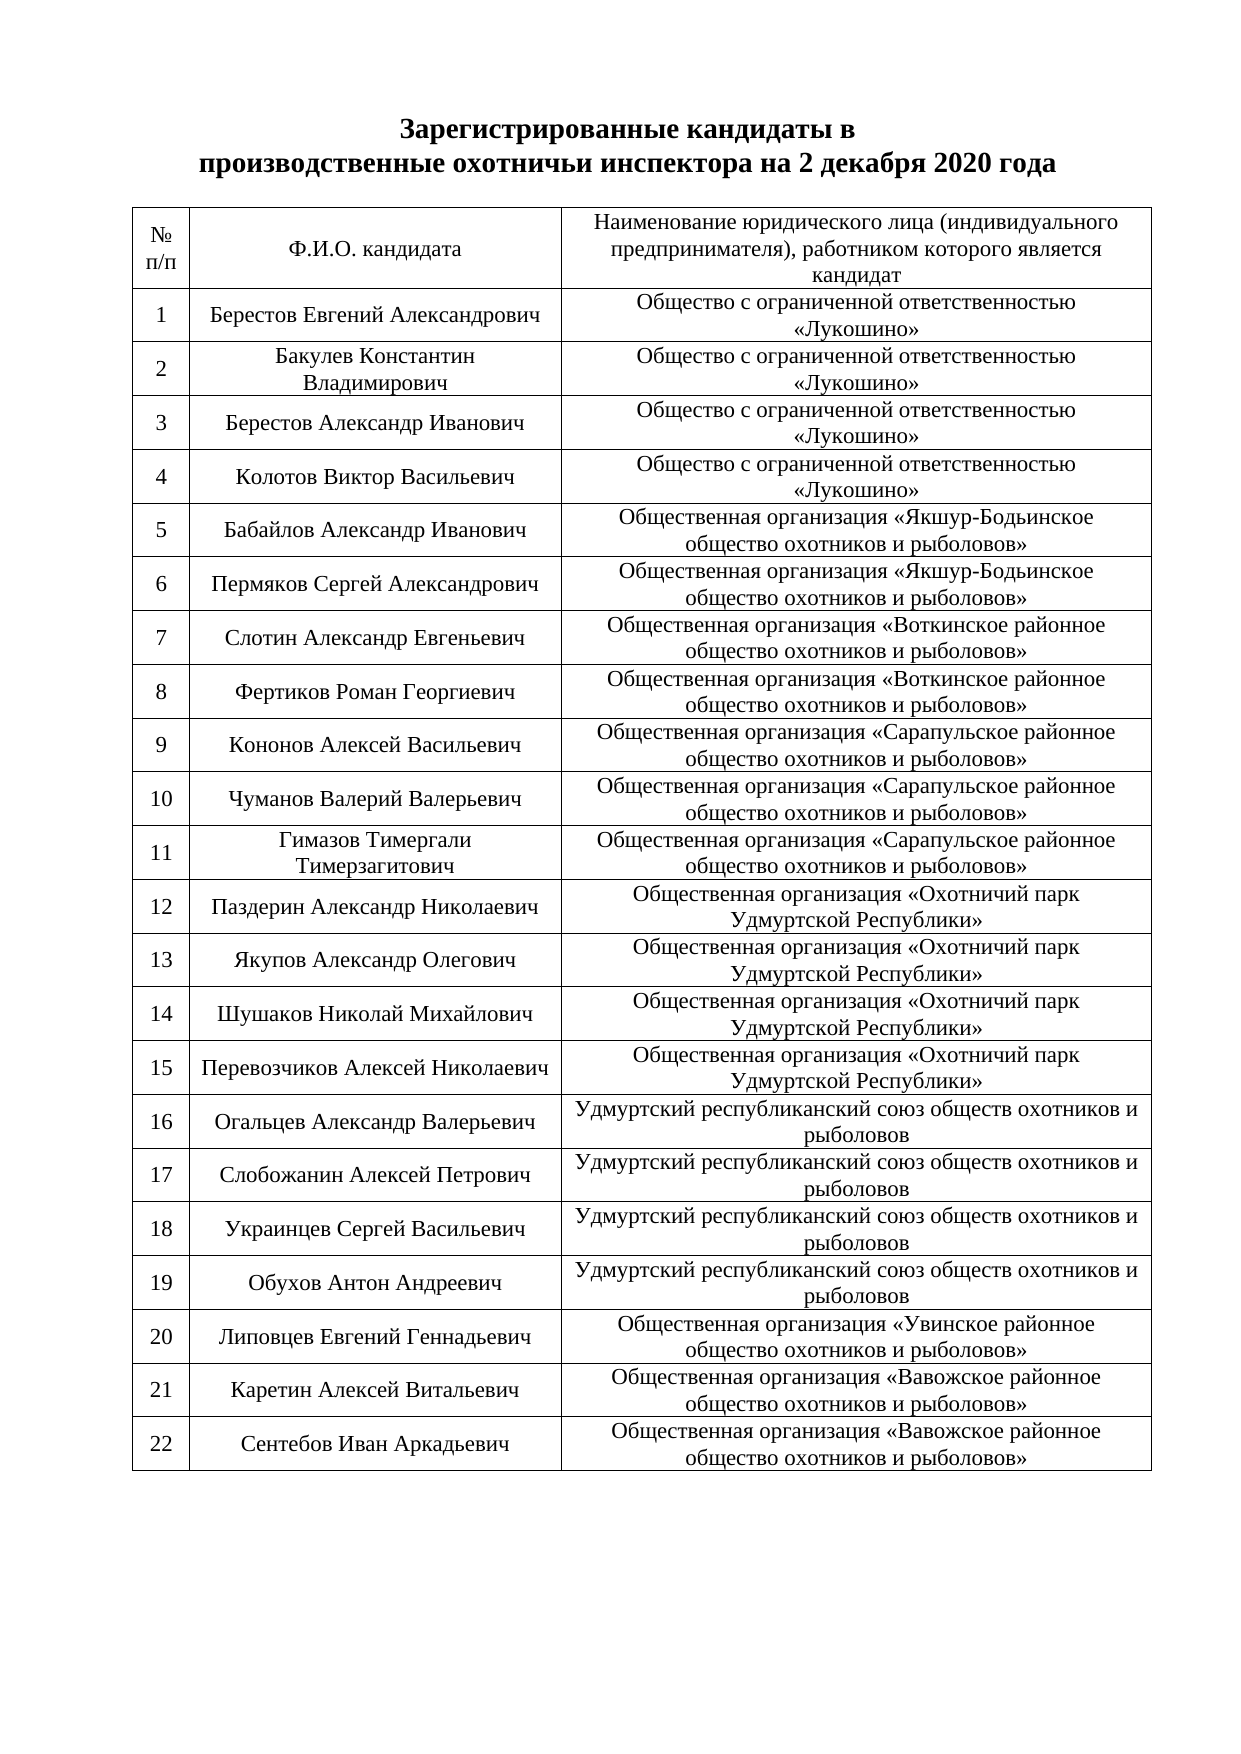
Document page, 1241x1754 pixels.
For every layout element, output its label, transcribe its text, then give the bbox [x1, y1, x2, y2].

table_cell 22 [133, 1417, 189, 1470]
table_cell Общественная организация «Охотничий парк Удмуртской Республики» [562, 934, 1151, 986]
table_cell Обухов Антон Андреевич [190, 1256, 561, 1309]
table_cell Удмуртский республиканский союз обществ охотников и рыболовов [562, 1095, 1151, 1147]
table_cell 9 [133, 719, 189, 771]
table_cell Общество с ограниченной ответственностью «Лукошино» [562, 396, 1151, 449]
text производственные охотничьи инспектора на 2 декабря 2020 года [103, 145, 1152, 178]
table_cell Паздерин Александр Николаевич [190, 880, 561, 932]
table_cell Слобожанин Алексей Петрович [190, 1149, 561, 1201]
table_cell Бабайлов Александр Иванович [190, 504, 561, 556]
table_cell Берестов Александр Иванович [190, 396, 561, 449]
table_cell Общество с ограниченной ответственностью «Лукошино» [562, 289, 1151, 341]
table_cell 20 [133, 1310, 189, 1362]
table_header Ф.И.О. кандидата [190, 208, 561, 287]
table_cell 6 [133, 557, 189, 610]
table_cell Общественная организация «Сарапульское районное общество охотников и рыболовов» [562, 772, 1151, 825]
table_cell Якупов Александр Олегович [190, 934, 561, 986]
table_cell 5 [133, 504, 189, 556]
table_cell Берестов Евгений Александрович [190, 289, 561, 341]
table_cell 12 [133, 880, 189, 932]
table_header № п/п [133, 208, 189, 287]
table_cell 19 [133, 1256, 189, 1309]
table_cell Слотин Александр Евгеньевич [190, 611, 561, 664]
table_cell Общественная организация «Сарапульское районное общество охотников и рыболовов» [562, 826, 1151, 879]
table_cell Общество с ограниченной ответственностью «Лукошино» [562, 450, 1151, 502]
table_cell 18 [133, 1202, 189, 1255]
table_cell 8 [133, 665, 189, 717]
table_cell 1 [133, 289, 189, 341]
table_cell Общественная организация «Воткинское районное общество охотников и рыболовов» [562, 665, 1151, 717]
table_cell Удмуртский республиканский союз обществ охотников и рыболовов [562, 1149, 1151, 1201]
table_cell 13 [133, 934, 189, 986]
table_cell 7 [133, 611, 189, 664]
table_cell Каретин Алексей Витальевич [190, 1364, 561, 1416]
table_cell Колотов Виктор Васильевич [190, 450, 561, 502]
table_cell 4 [133, 450, 189, 502]
table_cell Липовцев Евгений Геннадьевич [190, 1310, 561, 1362]
table_cell Общественная организация «Сарапульское районное общество охотников и рыболовов» [562, 719, 1151, 771]
table_cell Пермяков Сергей Александрович [190, 557, 561, 610]
table_cell Украинцев Сергей Васильевич [190, 1202, 561, 1255]
table_cell 2 [133, 342, 189, 395]
table_cell 16 [133, 1095, 189, 1147]
table_cell Гимазов Тимергали Тимерзагитович [190, 826, 561, 879]
table_header Наименование юридического лица (индивидуального предпринимателя), работником которого является кандидат [562, 208, 1151, 287]
table_cell Сентебов Иван Аркадьевич [190, 1417, 561, 1470]
table_cell Бакулев Константин Владимирович [190, 342, 561, 395]
table_cell Удмуртский республиканский союз обществ охотников и рыболовов [562, 1202, 1151, 1255]
table_cell 10 [133, 772, 189, 825]
table_cell 14 [133, 987, 189, 1040]
table_cell Общественная организация «Увинское районное общество охотников и рыболовов» [562, 1310, 1151, 1362]
table_cell Чуманов Валерий Валерьевич [190, 772, 561, 825]
table_cell 17 [133, 1149, 189, 1201]
table_cell Общественная организация «Якшур-Бодьинское общество охотников и рыболовов» [562, 557, 1151, 610]
table_cell Общественная организация «Охотничий парк Удмуртской Республики» [562, 987, 1151, 1040]
table_cell Общественная организация «Вавожское районное общество охотников и рыболовов» [562, 1364, 1151, 1416]
table_cell 15 [133, 1041, 189, 1094]
table_cell Общественная организация «Охотничий парк Удмуртской Республики» [562, 880, 1151, 932]
table_cell Перевозчиков Алексей Николаевич [190, 1041, 561, 1094]
table_cell Общественная организация «Охотничий парк Удмуртской Республики» [562, 1041, 1151, 1094]
table_cell Общественная организация «Якшур-Бодьинское общество охотников и рыболовов» [562, 504, 1151, 556]
table_cell Фертиков Роман Георгиевич [190, 665, 561, 717]
text Зарегистрированные кандидаты в [103, 111, 1152, 145]
table_cell Общественная организация «Вавожское районное общество охотников и рыболовов» [562, 1417, 1151, 1470]
table_cell Шушаков Николай Михайлович [190, 987, 561, 1040]
table_cell 11 [133, 826, 189, 879]
table_cell Кононов Алексей Васильевич [190, 719, 561, 771]
table_cell Общество с ограниченной ответственностью «Лукошино» [562, 342, 1151, 395]
table_cell Удмуртский республиканский союз обществ охотников и рыболовов [562, 1256, 1151, 1309]
table_cell Огальцев Александр Валерьевич [190, 1095, 561, 1147]
table_cell 3 [133, 396, 189, 449]
table_cell 21 [133, 1364, 189, 1416]
table_cell Общественная организация «Воткинское районное общество охотников и рыболовов» [562, 611, 1151, 664]
